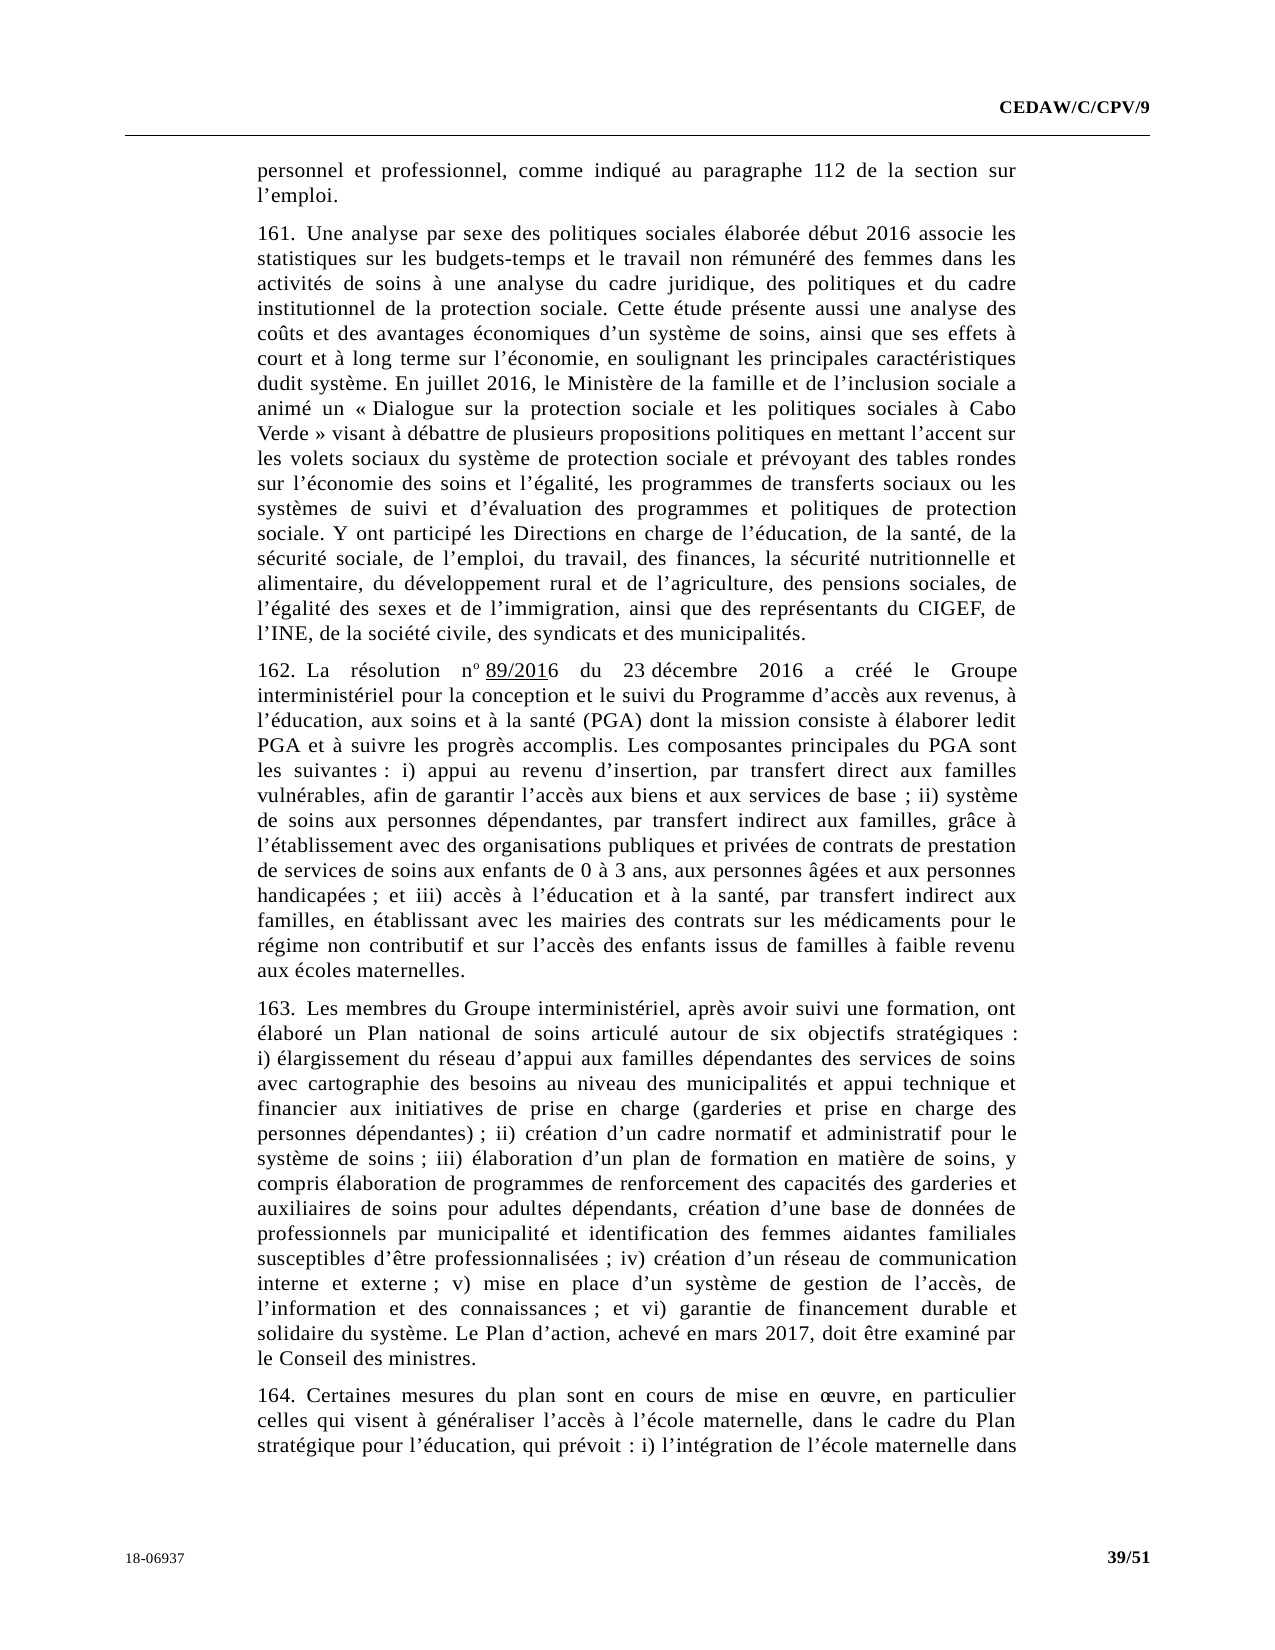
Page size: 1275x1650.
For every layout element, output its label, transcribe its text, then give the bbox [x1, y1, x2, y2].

text 162. La résolution no 89/2016 du 23 décembre 2016 a créé le Groupe interministériel pour la conception et le suivi du Programme d’accès aux revenus, à l’éducation, aux soins et à la santé (PGA) dont la mission consiste à élaborer ledit PGA et à suivre les progrès accomplis. Les composantes principales du PGA sont les suivantes : i) appui au revenu d’insertion, par transfert direct aux familles vulnérables, afin de garantir l’accès aux biens et aux services de base ; ii) système de soins aux personnes dépendantes, par transfert indirect aux familles, grâce à l’établissement avec des organisations publiques et privées de contrats de prestation de services de soins aux enfants de 0 à 3 ans, aux personnes âgées et aux personnes handicapées ; et iii) accès à l’éducation et à la santé, par transfert indirect aux familles, en établissant avec les mairies des contrats sur les médicaments pour le régime non contributif et sur l’accès des enfants issus de familles à faible revenu aux écoles maternelles. [257, 657, 1018, 982]
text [257, 1382, 1018, 1457]
text 161. Une analyse par sexe des politiques sociales élaborée début 2016 associe les statistiques sur les budgets-temps et le travail non rémunéré des femmes dans les activités de soins à une analyse du cadre juridique, des politiques et du cadre institutionnel de la protection sociale. Cette étude présente aussi une analyse des coûts et des avantages économiques d’un système de soins, ainsi que ses effets à court et à long terme sur l’économie, en soulignant les principales caractéristiques dudit système. En juillet 2016, le Ministère de la famille et de l’inclusion sociale a animé un « Dialogue sur la protection sociale et les politiques sociales à Cabo Verde » visant à débattre de plusieurs propositions politiques en mettant l’accent sur les volets sociaux du système de protection sociale et prévoyant des tables rondes sur l’économie des soins et l’égalité, les programmes de transferts sociaux ou les systèmes de suivi et d’évaluation des programmes et politiques de protection sociale. Y ont participé les Directions en charge de l’éducation, de la santé, de la sécurité sociale, de l’emploi, du travail, des finances, la sécurité nutritionnelle et alimentaire, du développement rural et de l’agriculture, des pensions sociales, de l’égalité des sexes et de l’immigration, ainsi que des représentants du CIGEF, de l’INE, de la société civile, des syndicats et des municipalités. [257, 220, 1018, 645]
text 163. Les membres du Groupe interministériel, après avoir suivi une formation, ont élaboré un Plan national de soins articulé autour de six objectifs stratégiques : i) élargissement du réseau d’appui aux familles dépendantes des services de soins avec cartographie des besoins au niveau des municipalités et appui technique et financier aux initiatives de prise en charge (garderies et prise en charge des personnes dépendantes) ; ii) création d’un cadre normatif et administratif pour le système de soins ; iii) élaboration d’un plan de formation en matière de soins, y compris élaboration de programmes de renforcement des capacités des garderies et auxiliaires de soins pour adultes dépendants, création d’une base de données de professionnels par municipalité et identification des femmes aidantes familiales susceptibles d’être professionnalisées ; iv) création d’un réseau de communication interne et externe ; v) mise en place d’un système de gestion de l’accès, de l’information et des connaissances ; et vi) garantie de financement durable et solidaire du système. Le Plan d’action, achevé en mars 2017, doit être examiné par le Conseil des ministres. [257, 995, 1018, 1370]
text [257, 157, 1018, 207]
